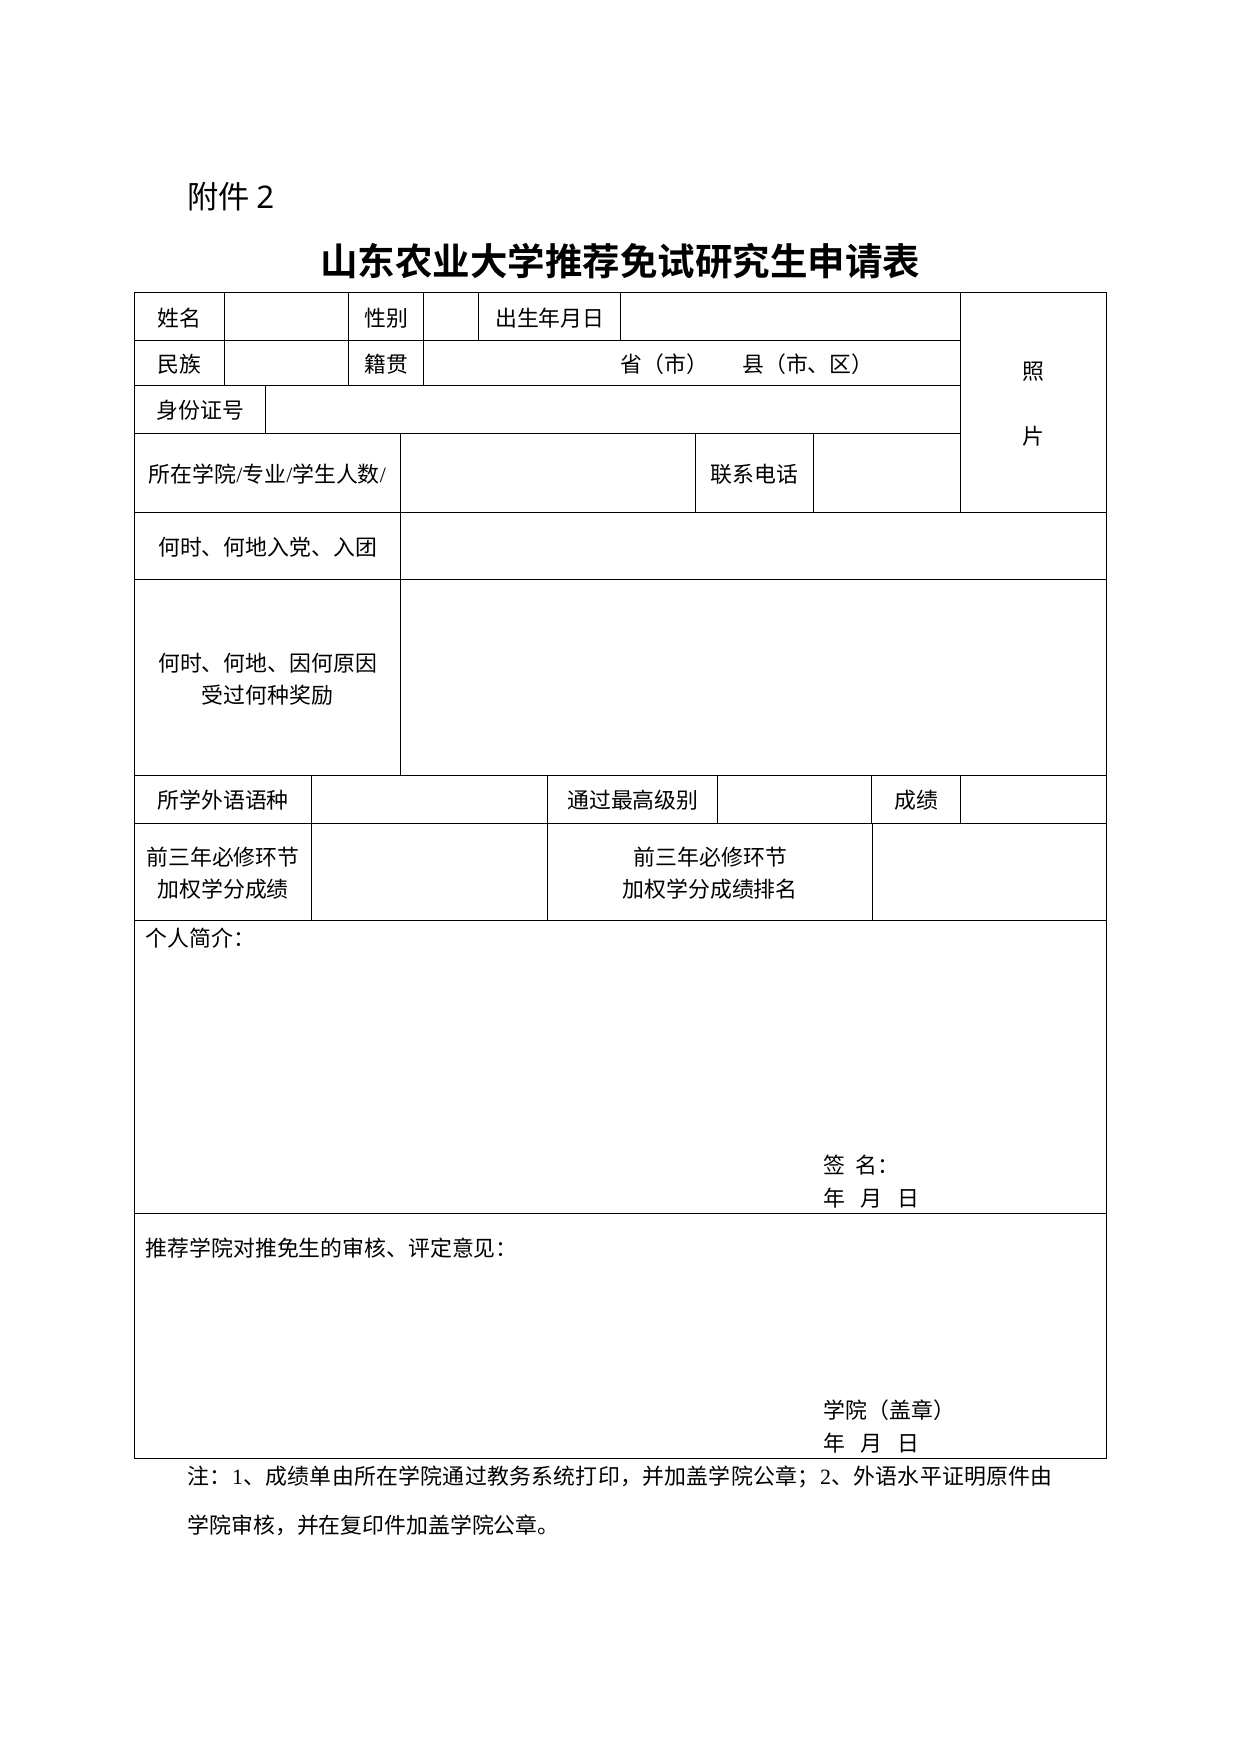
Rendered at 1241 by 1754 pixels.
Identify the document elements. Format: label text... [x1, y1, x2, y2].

table_header [225, 293, 348, 340]
table_cell [873, 824, 1106, 919]
table_cell [814, 434, 960, 512]
table_cell 所学外语语种 [135, 776, 311, 823]
table_cell [312, 776, 547, 823]
table_cell 籍贯 [349, 341, 423, 385]
table_cell 通过最高级别 [548, 776, 717, 823]
table_cell 成绩 [872, 776, 960, 823]
table_cell 个人简介： 签 名： 年 月 日 [135, 921, 1106, 1213]
table_cell [718, 776, 871, 823]
table_cell 联系电话 [696, 434, 813, 512]
table_cell 何时、何地入党、入团 [135, 513, 400, 579]
text 附件2 [187, 162, 1053, 227]
table_header 性别 [349, 293, 423, 340]
table_header [621, 293, 960, 340]
table_cell 所在学院/专业/学生人数/ [135, 434, 400, 512]
table_cell [961, 776, 1106, 823]
table_cell [401, 434, 695, 512]
table_cell 民族 [135, 341, 224, 385]
table_cell 前三年必修环节 加权学分成绩排名 [548, 824, 872, 919]
table_header 姓名 [135, 293, 224, 340]
table_header [424, 293, 478, 340]
table_header 照 片 [961, 293, 1106, 512]
table_cell 何时、何地、因何原因 受过何种奖励 [135, 580, 400, 775]
table_cell 前三年必修环节加权学分成绩 [135, 824, 311, 919]
table_cell 身份证号 [135, 386, 265, 433]
table_cell [401, 513, 1106, 579]
table_cell [401, 580, 1106, 775]
table_header 出生年月日 [479, 293, 620, 340]
table_cell [312, 824, 547, 919]
table_cell 省（市） 县（市、区） [424, 341, 960, 385]
table_cell [225, 341, 348, 385]
table_cell [266, 386, 960, 433]
text 山东农业大学推荐免试研究生申请表 [187, 227, 1053, 292]
text 注：1、成绩单由所在学院通过教务系统打印，并加盖学院公章；2、外语水平证明原件由学院审核，并在复印件加盖学院公章。 [187, 1459, 1053, 1540]
table_cell 推荐学院对推免生的审核、评定意见： 学院（盖章） 年 月 日 [135, 1214, 1106, 1458]
